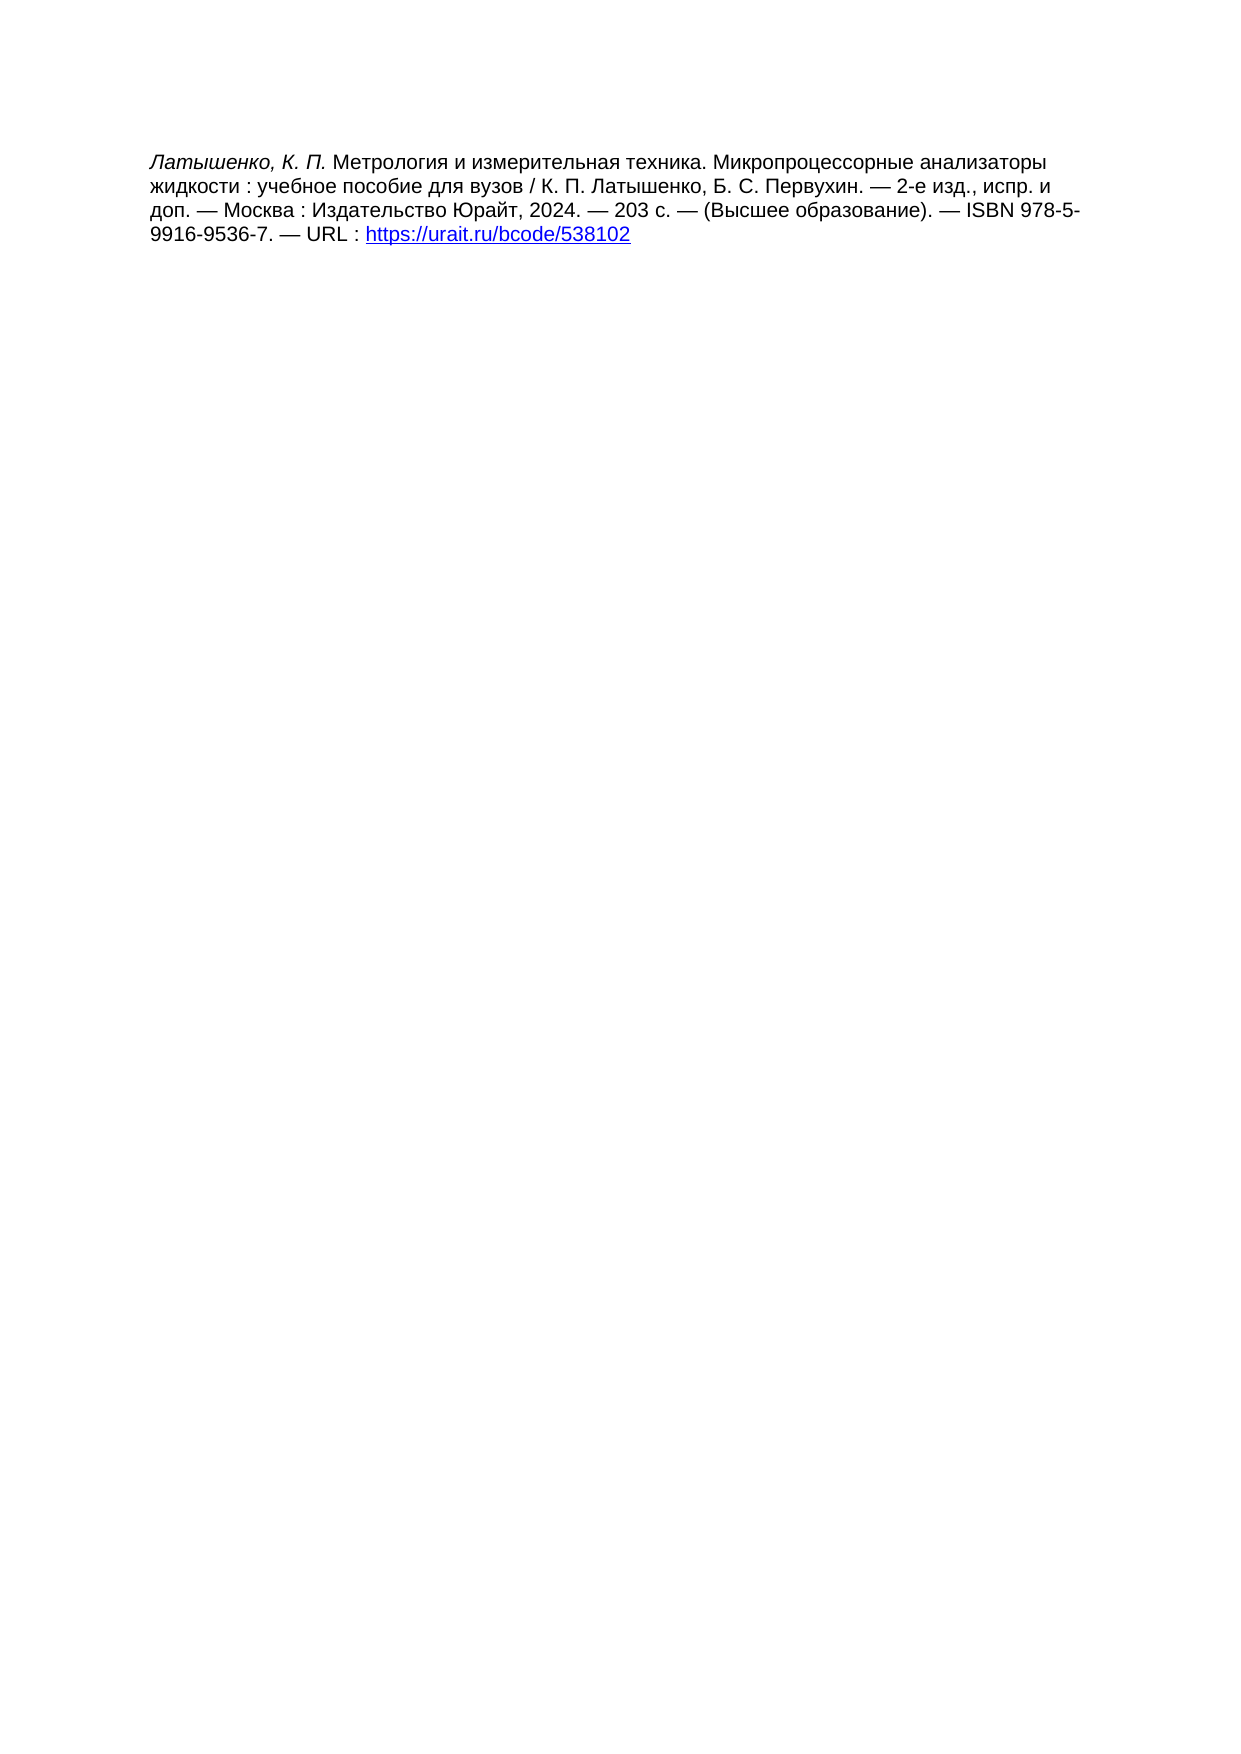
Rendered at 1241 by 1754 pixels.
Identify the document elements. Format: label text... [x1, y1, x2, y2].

text Латышенко, К. П. Метрология и измерительная техника. Микропроцессорные анализаторы жидкости : учебное пособие для вузов / К. П. Латышенко, Б. С. Первухин. — 2-е изд., испр. и доп. — Москва : Издательство Юрайт, 2024. — 203 с. — (Высшее образование). — ISBN 978-5-9916-9536-7. — URL : https://urait.ru/bcode/538102 [150, 150, 1090, 246]
